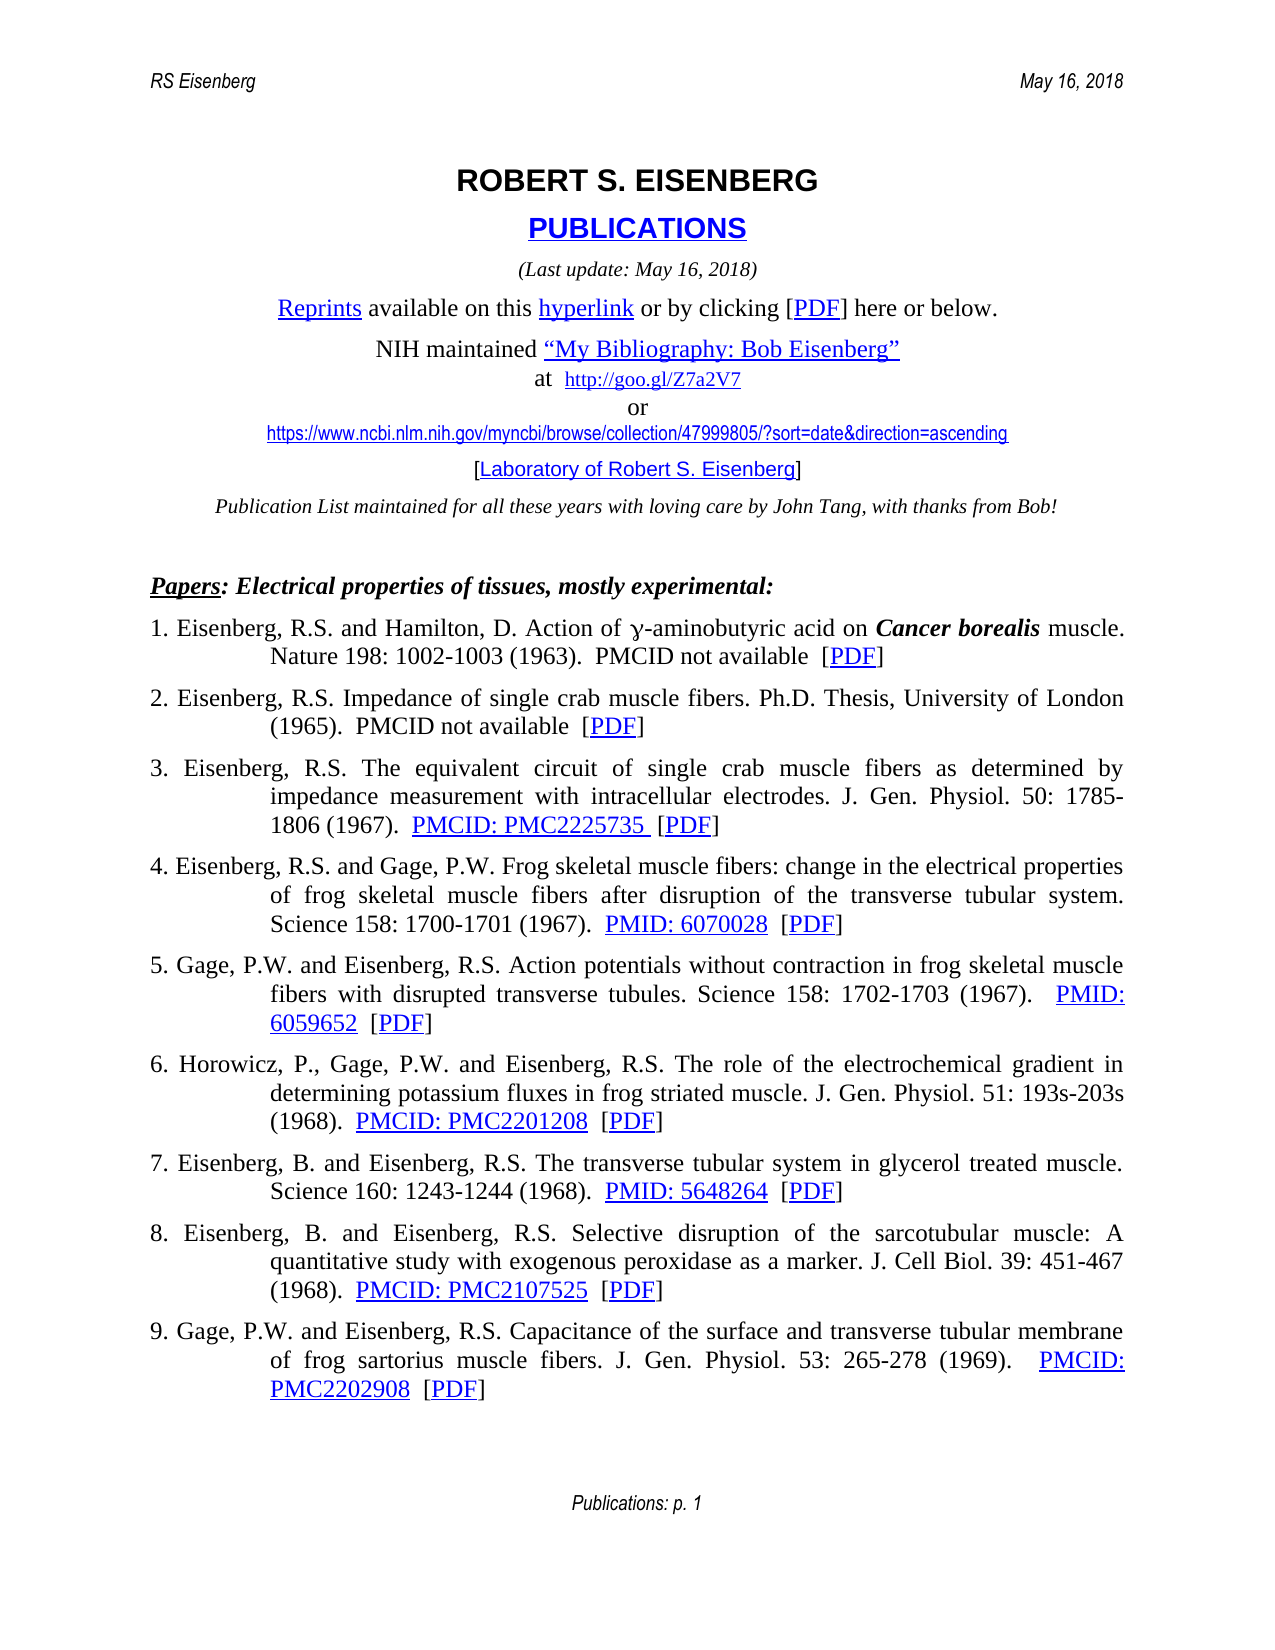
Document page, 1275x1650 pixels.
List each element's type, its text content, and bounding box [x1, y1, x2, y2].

text (Last update: May 16, 2018) [150, 257, 1125, 281]
text Publication List maintained for all these years with loving care by John Tang, with thanks from Bob! [150, 494, 1125, 518]
text 5. Gage, P.W. and Eisenberg, R.S. Action potentials without contraction in frog skeletal muscle fibers with disrupted transverse tubules. Science 158: 1702-1703 (1967). PMID: 6059652 [PDF] [150, 950, 1125, 1036]
text 4. Eisenberg, R.S. and Gage, P.W. Frog skeletal muscle fibers: change in the electrical properties of frog skeletal muscle fibers after disruption of the transverse tubular system. Science 158: 1700-1701 (1967). PMID: 6070028 [PDF] [150, 851, 1125, 938]
text [Laboratory of Robert S. Eisenberg] [150, 457, 1125, 481]
text Reprints available on this hyperlink or by clicking [PDF] here or below. [150, 293, 1125, 322]
text or [150, 392, 1125, 421]
text 9. Gage, P.W. and Eisenberg, R.S. Capacitance of the surface and transverse tubular membrane of frog sartorius muscle fibers. J. Gen. Physiol. 53: 265-278 (1969). PMCID: PMC2202908 [PDF] [150, 1316, 1125, 1403]
text https://www.ncbi.nlm.nih.gov/myncbi/browse/collection/47999805/?sort=date&direction=ascending [150, 421, 1125, 445]
text 7. Eisenberg, B. and Eisenberg, R.S. The transverse tubular system in glycerol treated muscle. Science 160: 1243-1244 (1968). PMID: 5648264 [PDF] [150, 1148, 1125, 1205]
text 6. Horowicz, P., Gage, P.W. and Eisenberg, R.S. The role of the electrochemical gradient in determining potassium fluxes in frog striated muscle. J. Gen. Physiol. 51: 193s-203s (1968). PMCID: PMC2201208 [PDF] [150, 1049, 1125, 1135]
text ROBERT S. EISENBERG [150, 162, 1125, 198]
text 1. Eisenberg, R.S. and Hamilton, D. Action of -aminobutyric acid on Cancer borealis muscle. Nature 198: 1002-1003 (1963). PMCID not available [PDF] [150, 613, 1125, 670]
text 2. Eisenberg, R.S. Impedance of single crab muscle fibers. Ph.D. Thesis, University of London (1965). PMCID not available [PDF] [150, 683, 1125, 740]
text PUBLICATIONS [150, 211, 1125, 244]
text 3. Eisenberg, R.S. The equivalent circuit of single crab muscle fibers as determined by impedance measurement with intracellular electrodes. J. Gen. Physiol. 50: 1785-1806 (1967). PMCID: PMC2225735 [PDF] [150, 753, 1125, 839]
text 8. Eisenberg, B. and Eisenberg, R.S. Selective disruption of the sarcotubular muscle: A quantitative study with exogenous peroxidase as a marker. J. Cell Biol. 39: 451-467 (1968). PMCID: PMC2107525 [PDF] [150, 1218, 1125, 1304]
text at http://goo.gl/Z7a2V7 [150, 363, 1125, 392]
text Papers: Electrical properties of tissues, mostly experimental: [150, 571, 1125, 600]
text NIH maintained “My Bibliography: Bob Eisenberg” [150, 334, 1125, 363]
